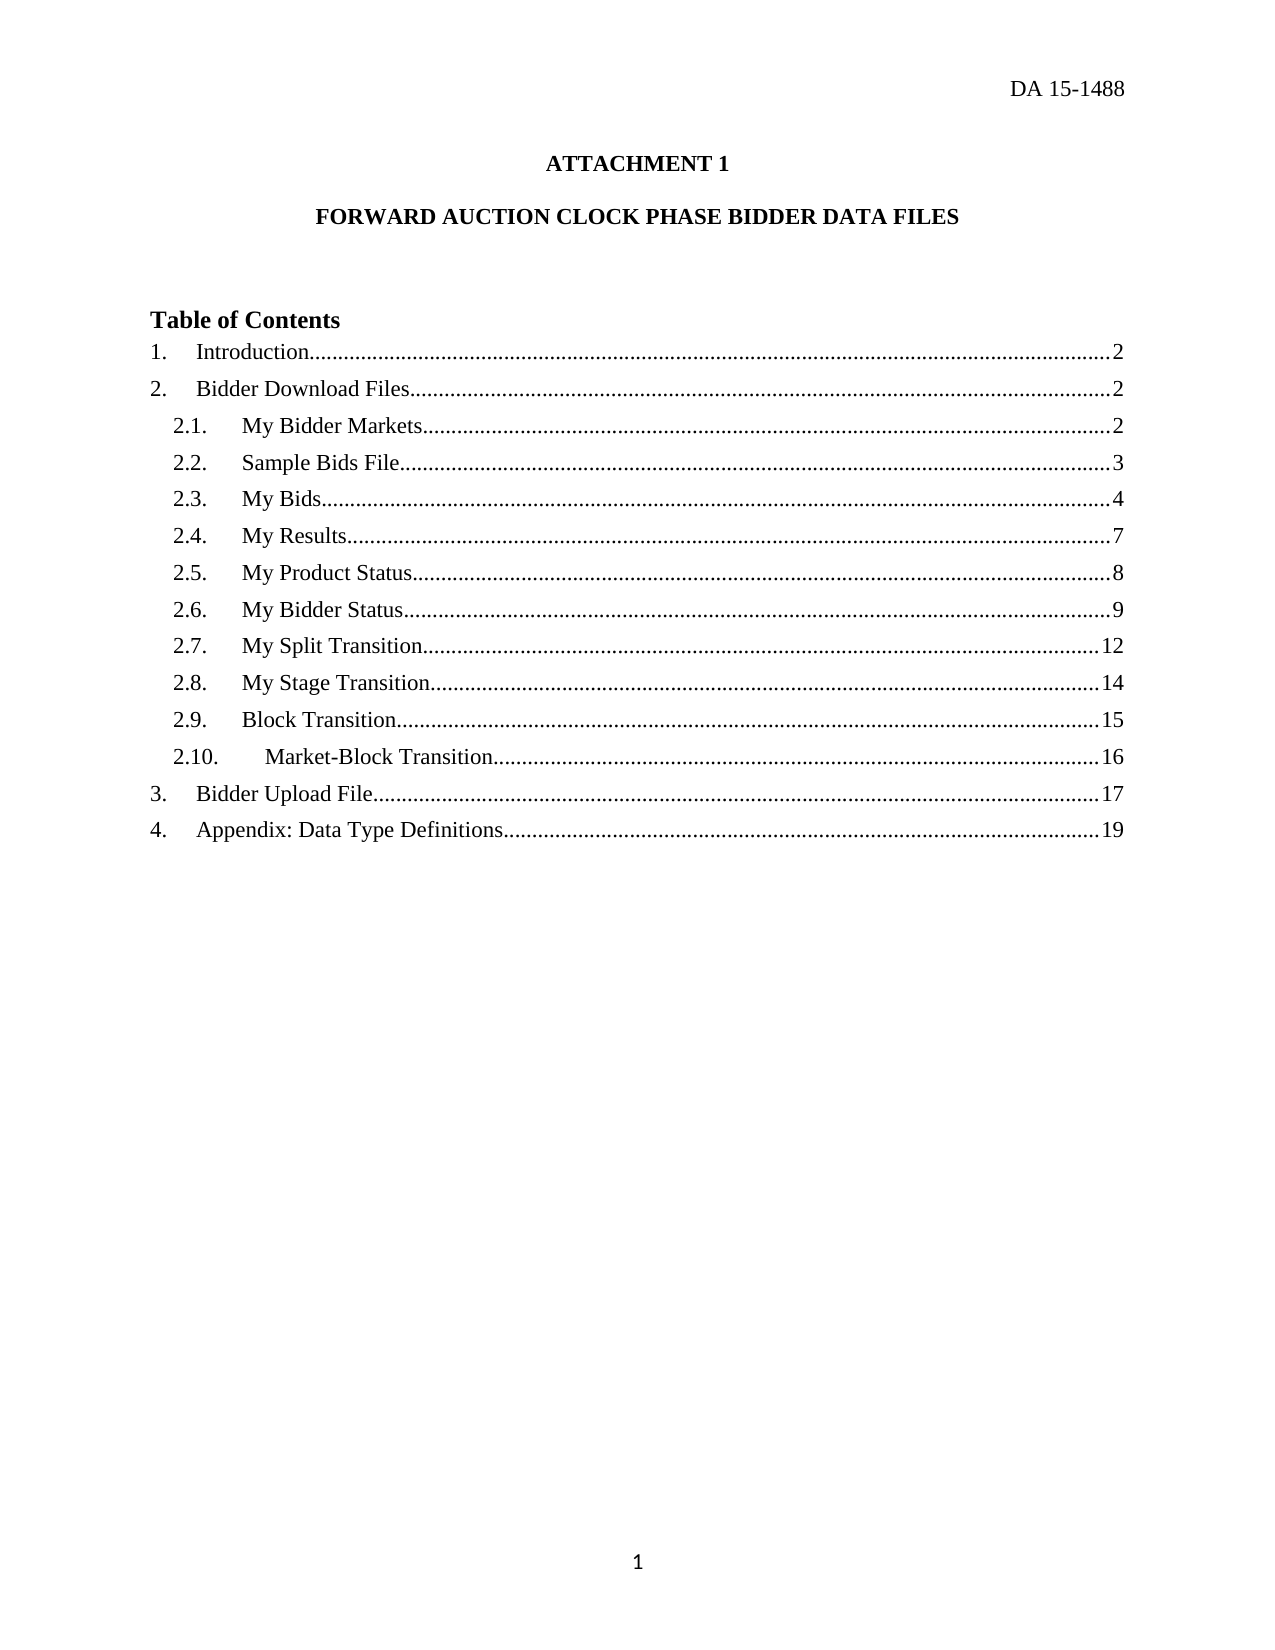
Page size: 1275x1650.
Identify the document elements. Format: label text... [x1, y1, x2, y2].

text ATTACHMENT 1 [150, 150, 1125, 176]
text FORWARD AUCTION CLOCK PHASE BIDDER DATA FILES [150, 203, 1125, 229]
